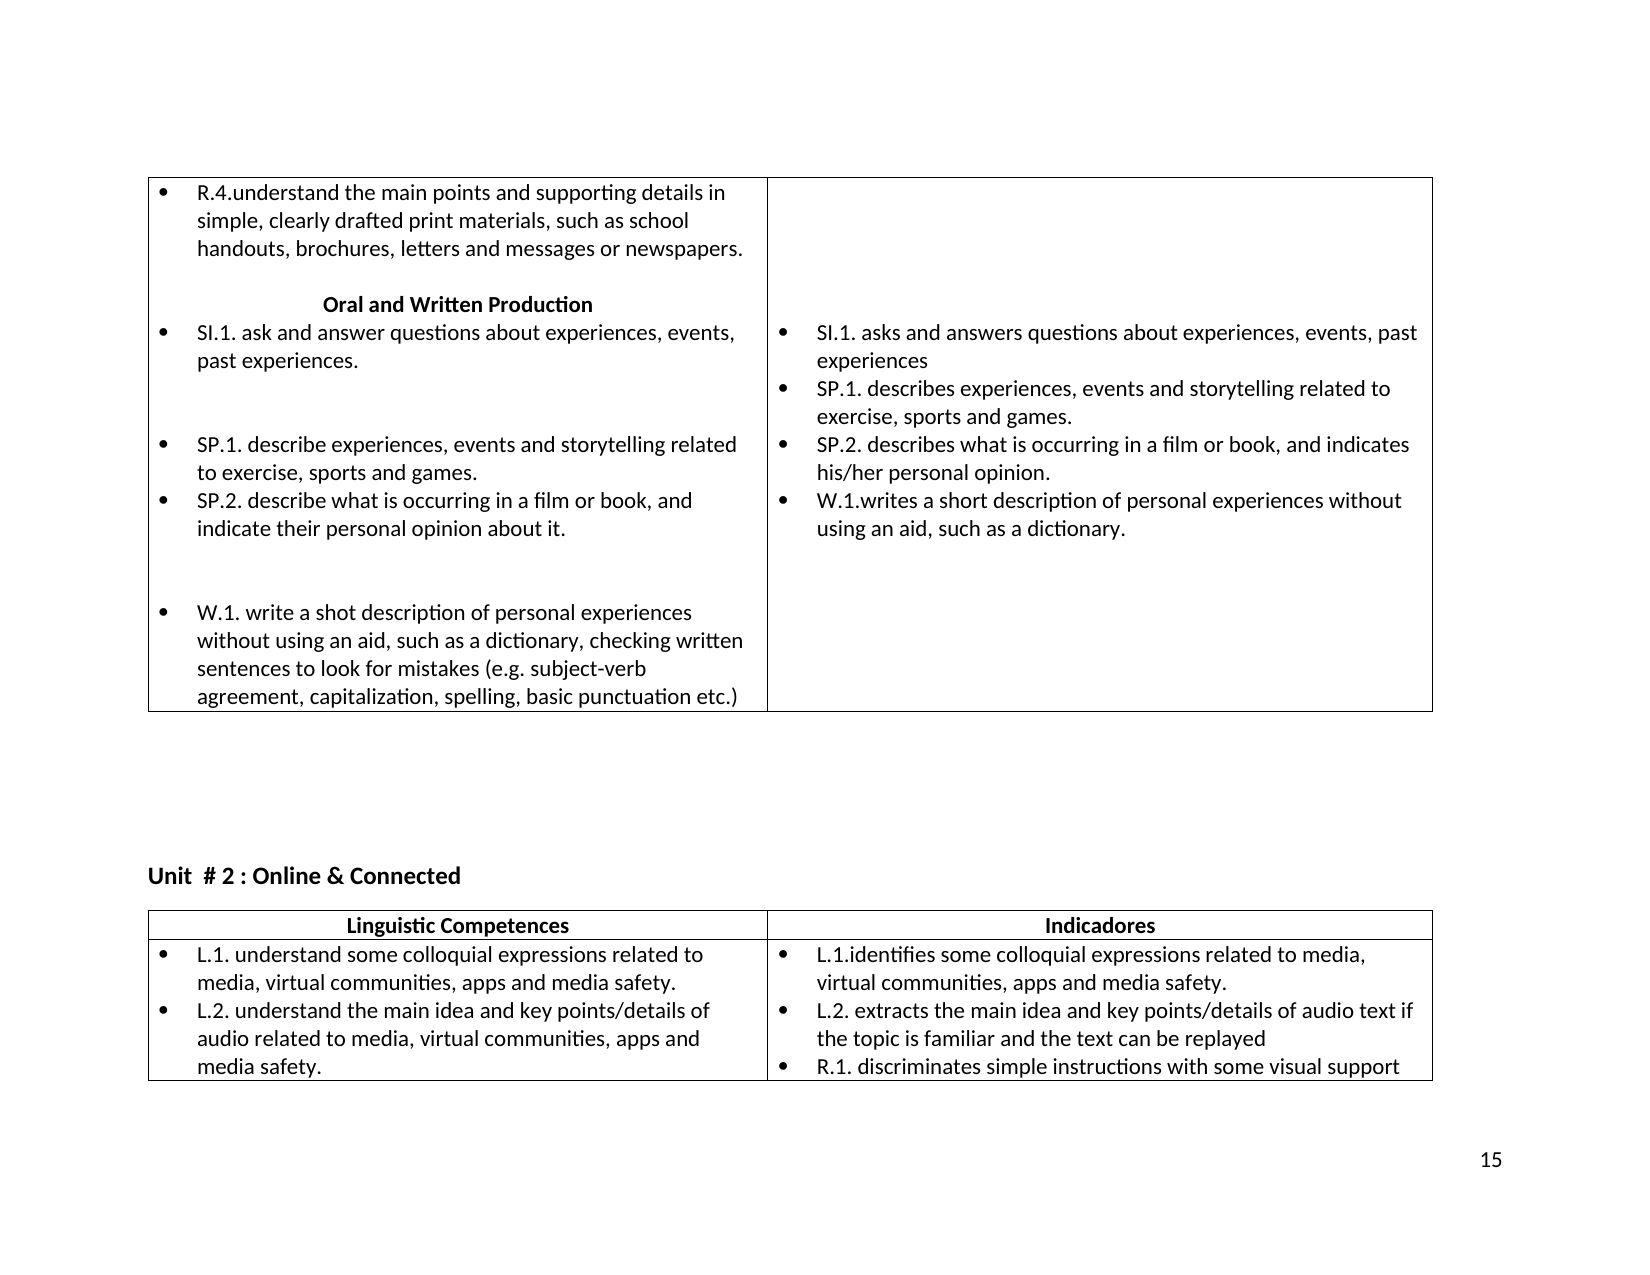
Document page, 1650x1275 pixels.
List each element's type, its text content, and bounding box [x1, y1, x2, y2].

table_header Linguistic Competences [149, 911, 767, 939]
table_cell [149, 940, 767, 1080]
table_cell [149, 178, 767, 711]
table_header Indicadores [768, 911, 1432, 939]
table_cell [768, 940, 1432, 1080]
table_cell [768, 178, 1432, 711]
text Unit # 2 : Online & Connected [148, 860, 1502, 891]
